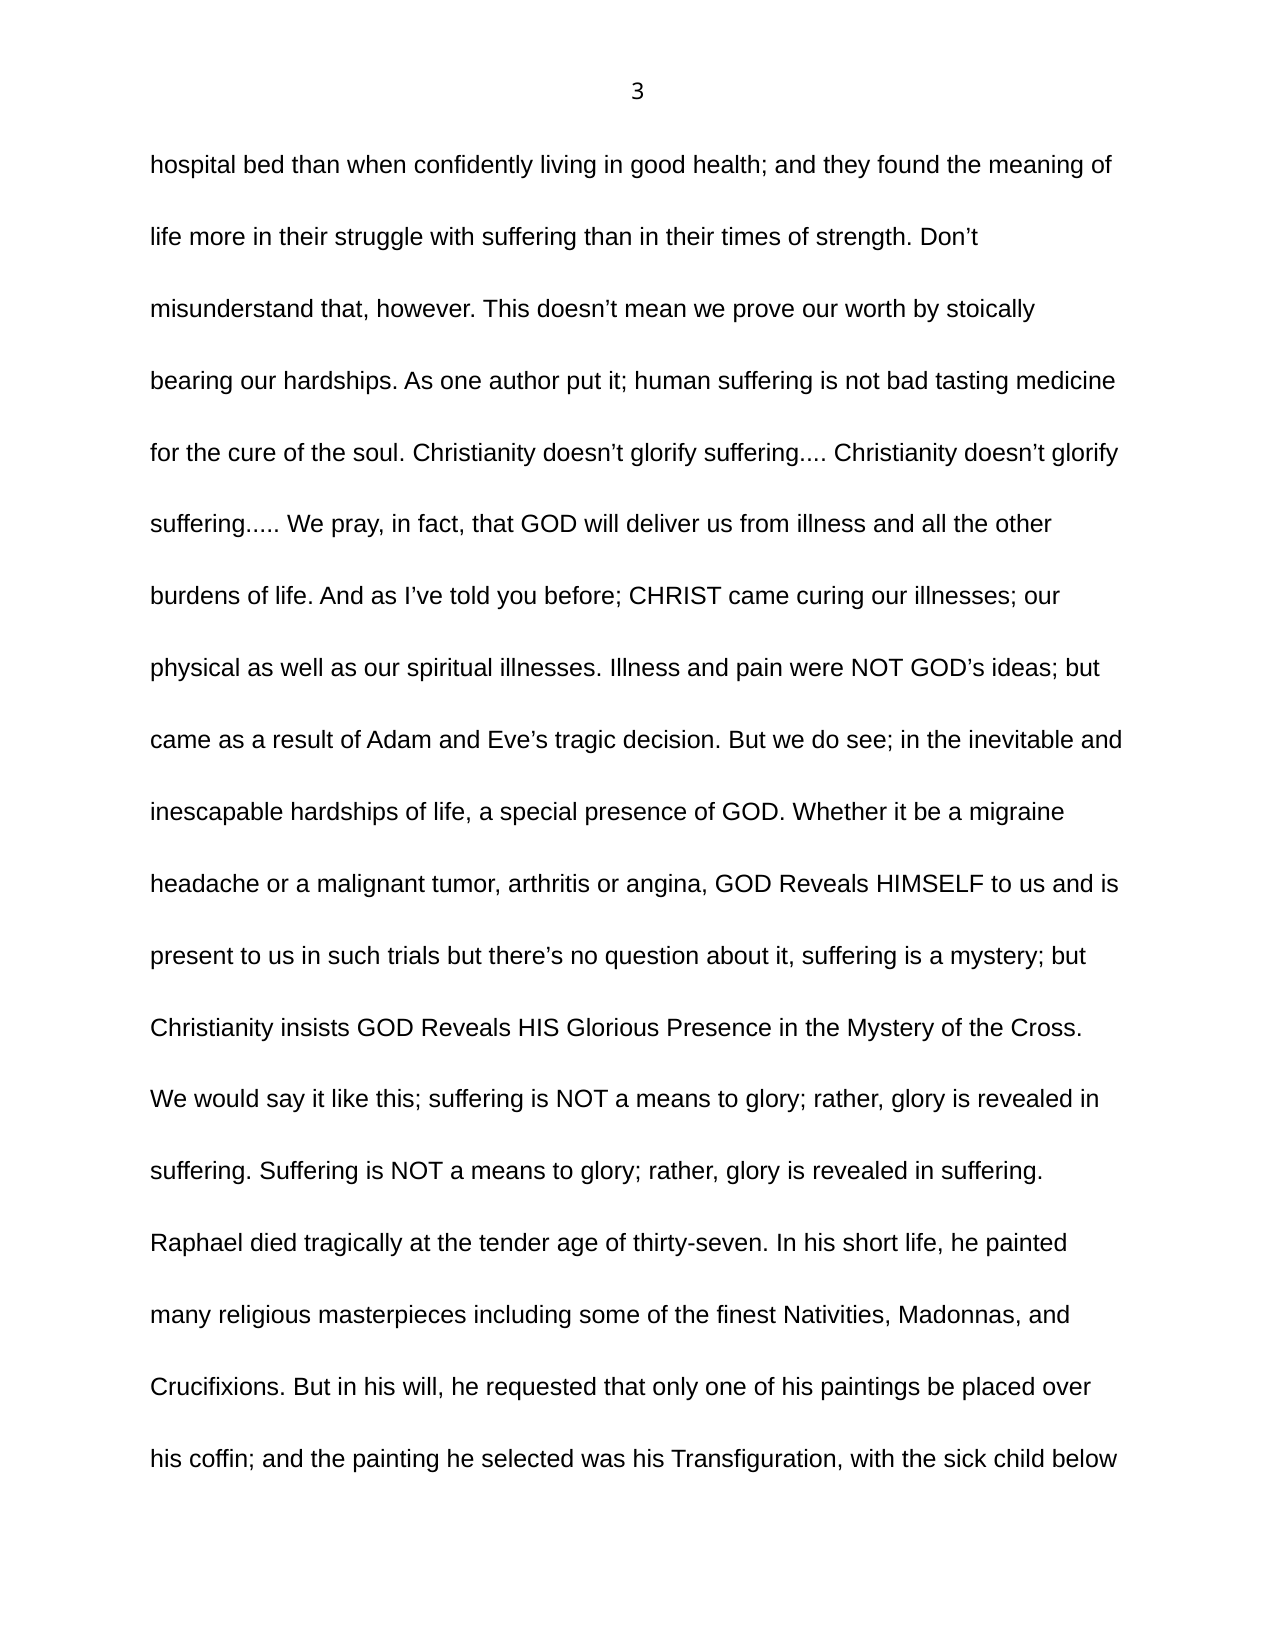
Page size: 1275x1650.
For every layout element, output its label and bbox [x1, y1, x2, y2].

text [150, 150, 1125, 1472]
